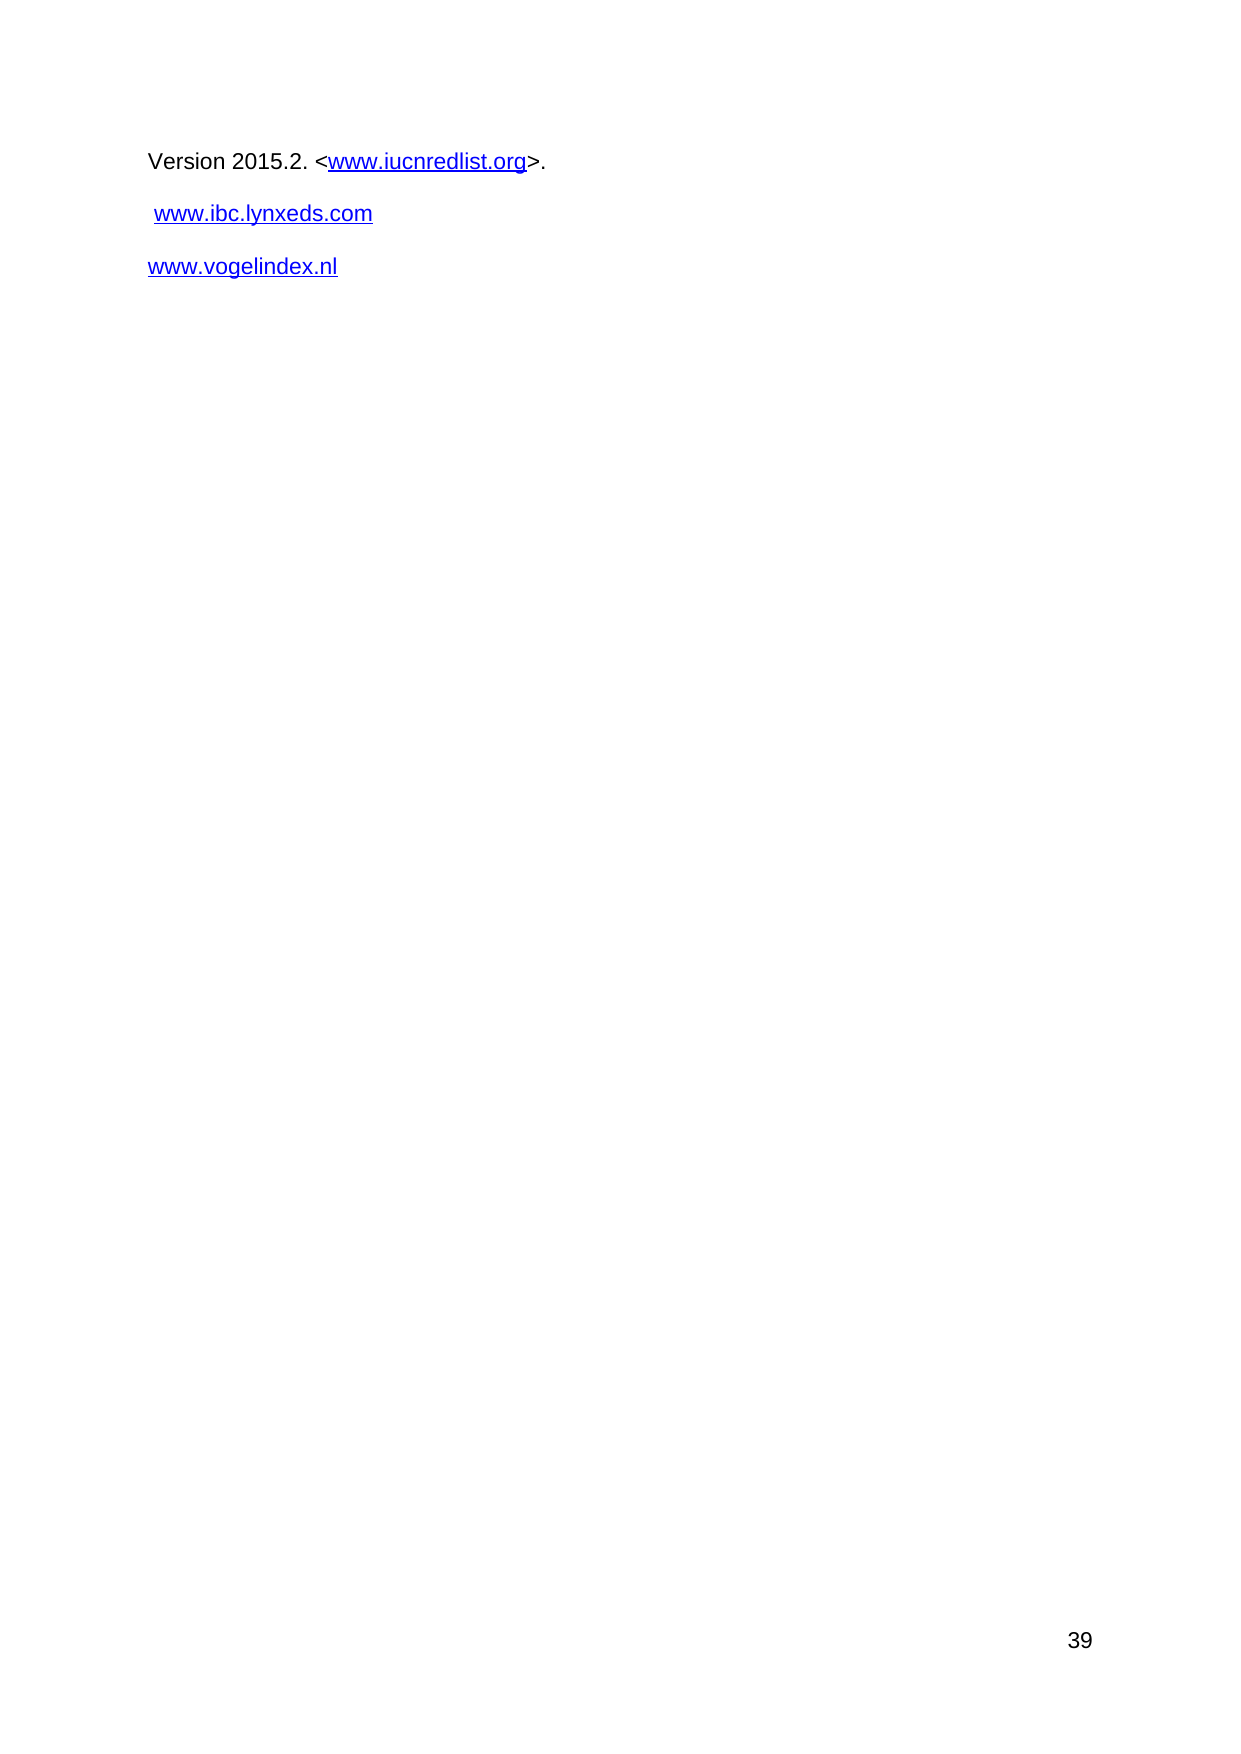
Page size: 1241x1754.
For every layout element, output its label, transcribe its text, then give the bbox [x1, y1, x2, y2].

text Version 2015.2. <www.iucnredlist.org>. [148, 148, 1093, 174]
text www.vogelindex.nl [148, 253, 1093, 279]
text www.ibc.lynxeds.com [148, 200, 1093, 227]
